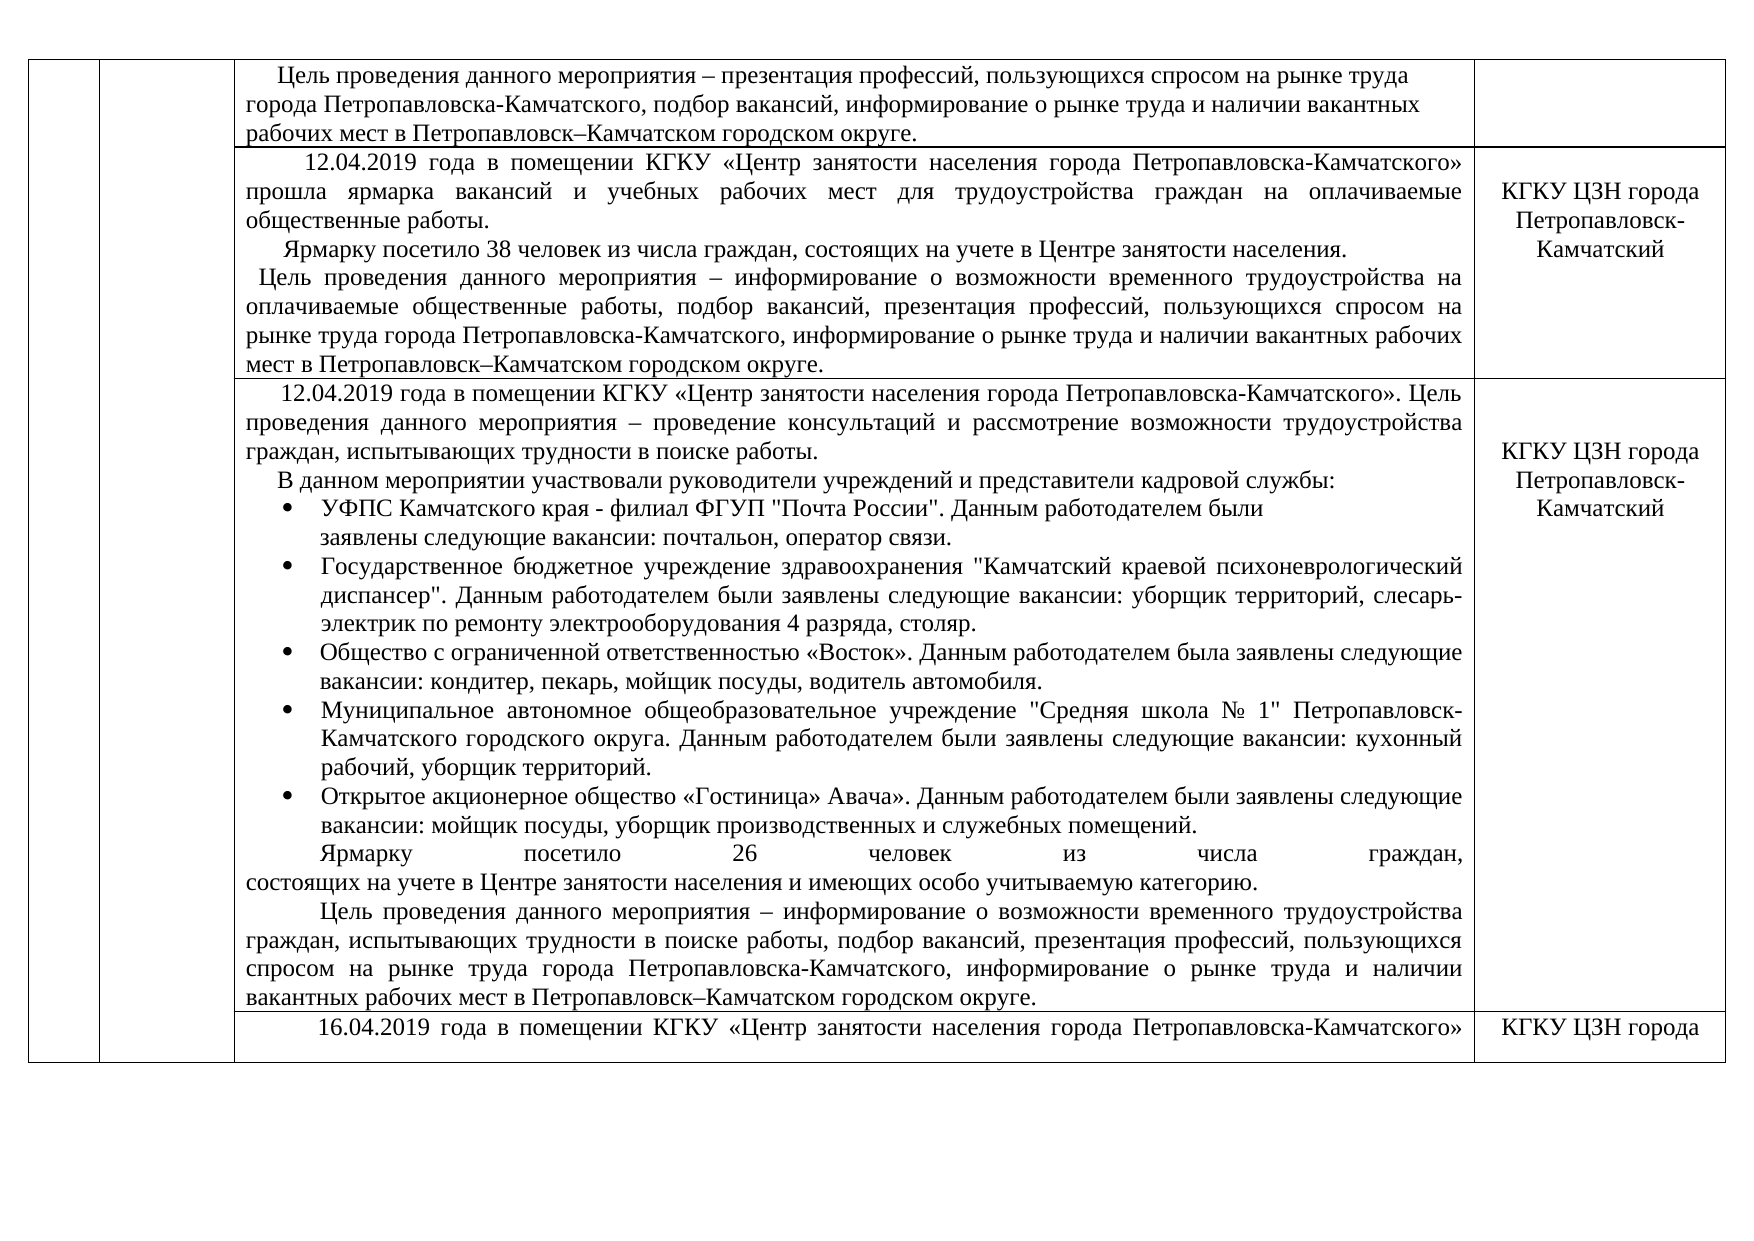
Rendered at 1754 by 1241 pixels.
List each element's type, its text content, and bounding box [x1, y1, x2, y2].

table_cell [1475, 60, 1725, 146]
table_cell 12.04.2019 года в помещении КГКУ «Центр занятости населения города Петропавловска-Камчатского». Цель проведения данного мероприятия – проведение консультаций и рассмотрение возможности трудоустройства граждан, испытывающих трудности в поиске работы. В данном мероприятии участвовали руководители учреждений и представители кадровой службы: УФПС Камчатского края - филиал ФГУП "Почта России". Данным работодателем были заявлены следующие вакансии: почтальон, оператор связи. Государственное бюджетное учреждение здравоохранения "Камчатский краевой психоневрологический диспансер". Данным работодателем были заявлены следующие вакансии: уборщик территорий, слесарь-электрик по ремонту электрооборудования 4 разряда, столяр. Общество с ограниченной ответственностью «Восток». Данным работодателем была заявлены следующие вакансии: кондитер, пекарь, мойщик посуды, водитель автомобиля. Муниципальное автономное общеобразовательное учреждение "Средняя школа № 1" Петропавловск-Камчатского городского округа. Данным работодателем были заявлены следующие вакансии: кухонный рабочий, уборщик территорий. Открытое акционерное общество «Гостиница» Авача». Данным работодателем были заявлены следующие вакансии: мойщик посуды, уборщик производственных и служебных помещений. Ярмарку посетило 26 человек из числа граждан, состоящих на учете в Центре занятости населения и имеющих особо учитываемую категорию. Цель проведения данного мероприятия – информирование о возможности временного трудоустройства граждан, испытывающих трудности в поиске работы, подбор вакансий, презентация профессий, пользующихся спросом на рынке труда города Петропавловска-Камчатского, информирование о рынке труда и наличии вакантных рабочих мест в Петропавловск–Камчатском городском округе. [235, 379, 1474, 1011]
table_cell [1475, 1012, 1725, 1062]
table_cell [235, 60, 1474, 146]
table_cell 12.04.2019 года в помещении КГКУ «Центр занятости населения города Петропавловска-Камчатского» прошла ярмарка вакансий и учебных рабочих мест для трудоустройства граждан на оплачиваемые общественные работы. Ярмарку посетило 38 человек из числа граждан, состоящих на учете в Центре занятости населения. Цель проведения данного мероприятия – информирование о возможности временного трудоустройства на оплачиваемые общественные работы, подбор вакансий, презентация профессий, пользующихся спросом на рынке труда города Петропавловска-Камчатского, информирование о рынке труда и наличии вакантных рабочих мест в Петропавловск–Камчатском городском округе. [235, 148, 1474, 377]
table_cell КГКУ ЦЗН города Петропавловск-Камчатский [1475, 148, 1725, 377]
table_cell КГКУ ЦЗН города Петропавловск-Камчатский [1475, 379, 1725, 1011]
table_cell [235, 1012, 1474, 1062]
